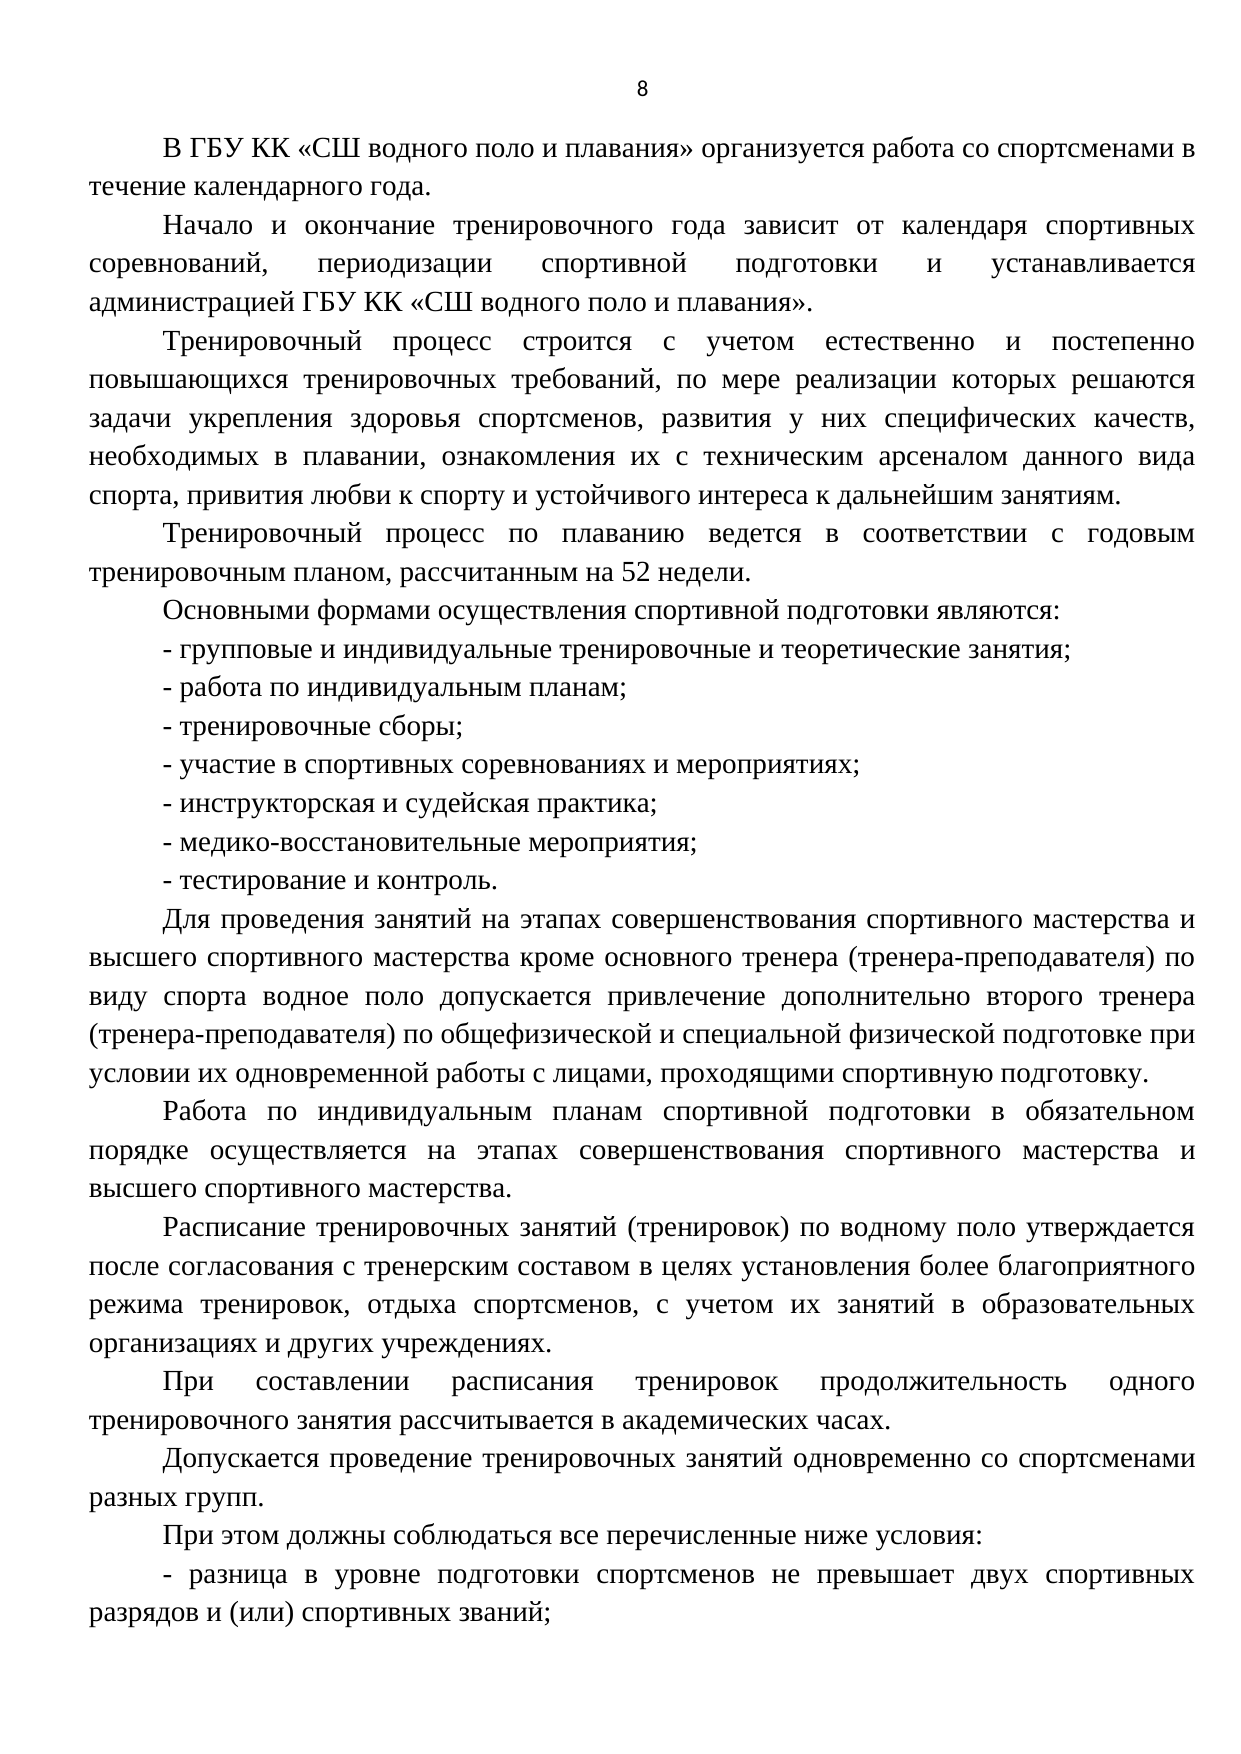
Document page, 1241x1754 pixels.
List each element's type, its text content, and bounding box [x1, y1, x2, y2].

text - медико-восстановительные мероприятия; [89, 824, 1196, 857]
text При этом должны соблюдаться все перечисленные ниже условия: [89, 1517, 1196, 1551]
text - разница в уровне подготовки спортсменов не превышает двух спортивных разрядов и (или) спортивных званий; [89, 1556, 1196, 1628]
text - работа по индивидуальным планам; [89, 669, 1196, 703]
text Работа по индивидуальным планам спортивной подготовки в обязательном порядке осуществляется на этапах совершенствования спортивного мастерства и высшего спортивного мастерства. [89, 1166, 1196, 1204]
text - тренировочные сборы; [89, 708, 1196, 742]
text Основными формами осуществления спортивной подготовки являются: [89, 592, 1196, 626]
text Работа по индивидуальным планам спортивной подготовки в обязательном порядке осуществляется на этапах совершенствования спортивного мастерства и высшего спортивного мастерства. [89, 1093, 1196, 1132]
text Расписание тренировочных занятий (тренировок) по водному поло утверждается после согласования с тренерским составом в целях установления более благоприятного режима тренировок, отдыха спортсменов, с учетом их занятий в образовательных организациях и других учреждениях. [89, 1209, 1196, 1248]
text Допускается проведение тренировочных занятий одновременно со спортсменами разных групп. [89, 1440, 1196, 1512]
text - тестирование и контроль. [89, 862, 1196, 896]
text Расписание тренировочных занятий (тренировок) по водному поло утверждается после согласования с тренерским составом в целях установления более благоприятного режима тренировок, отдыха спортсменов, с учетом их занятий в образовательных организациях и других учреждениях. [89, 1320, 1196, 1358]
text При составлении расписания тренировок продолжительность одного тренировочного занятия рассчитывается в академических часах. [89, 1363, 1196, 1435]
text В ГБУ КК «СШ водного поло и плавания» организуется работа со спортсменами в течение календарного года. [89, 130, 1196, 202]
text Для проведения занятий на этапах совершенствования спортивного мастерства и высшего спортивного мастерства кроме основного тренера (тренера-преподавателя) по виду спорта водное поло допускается привлечение дополнительно второго тренера (тренера-преподавателя) по общефизической и специальной физической подготовке при условии их одновременной работы с лицами, проходящими спортивную подготовку. [89, 901, 1196, 1088]
text - групповые и индивидуальные тренировочные и теоретические занятия; [89, 631, 1196, 664]
text Тренировочный процесс строится с учетом естественно и постепенно повышающихся тренировочных требований, по мере реализации которых решаются задачи укрепления здоровья спортсменов, развития у них специфических качеств, необходимых в плавании, ознакомления их с техническим арсеналом данного вида спорта, привития любви к спорту и устойчивого интереса к дальнейшим занятиям. [89, 323, 1196, 510]
text - инструкторская и судейская практика; [89, 785, 1196, 819]
text - участие в спортивных соревнованиях и мероприятиях; [89, 747, 1196, 780]
text Тренировочный процесс по плаванию ведется в соответствии с годовым тренировочным планом, рассчитанным на 52 недели. [89, 515, 1196, 587]
text Начало и окончание тренировочного года зависит от календаря спортивных соревнований, периодизации спортивной подготовки и устанавливается администрацией ГБУ КК «СШ водного поло и плавания». [89, 207, 1196, 318]
